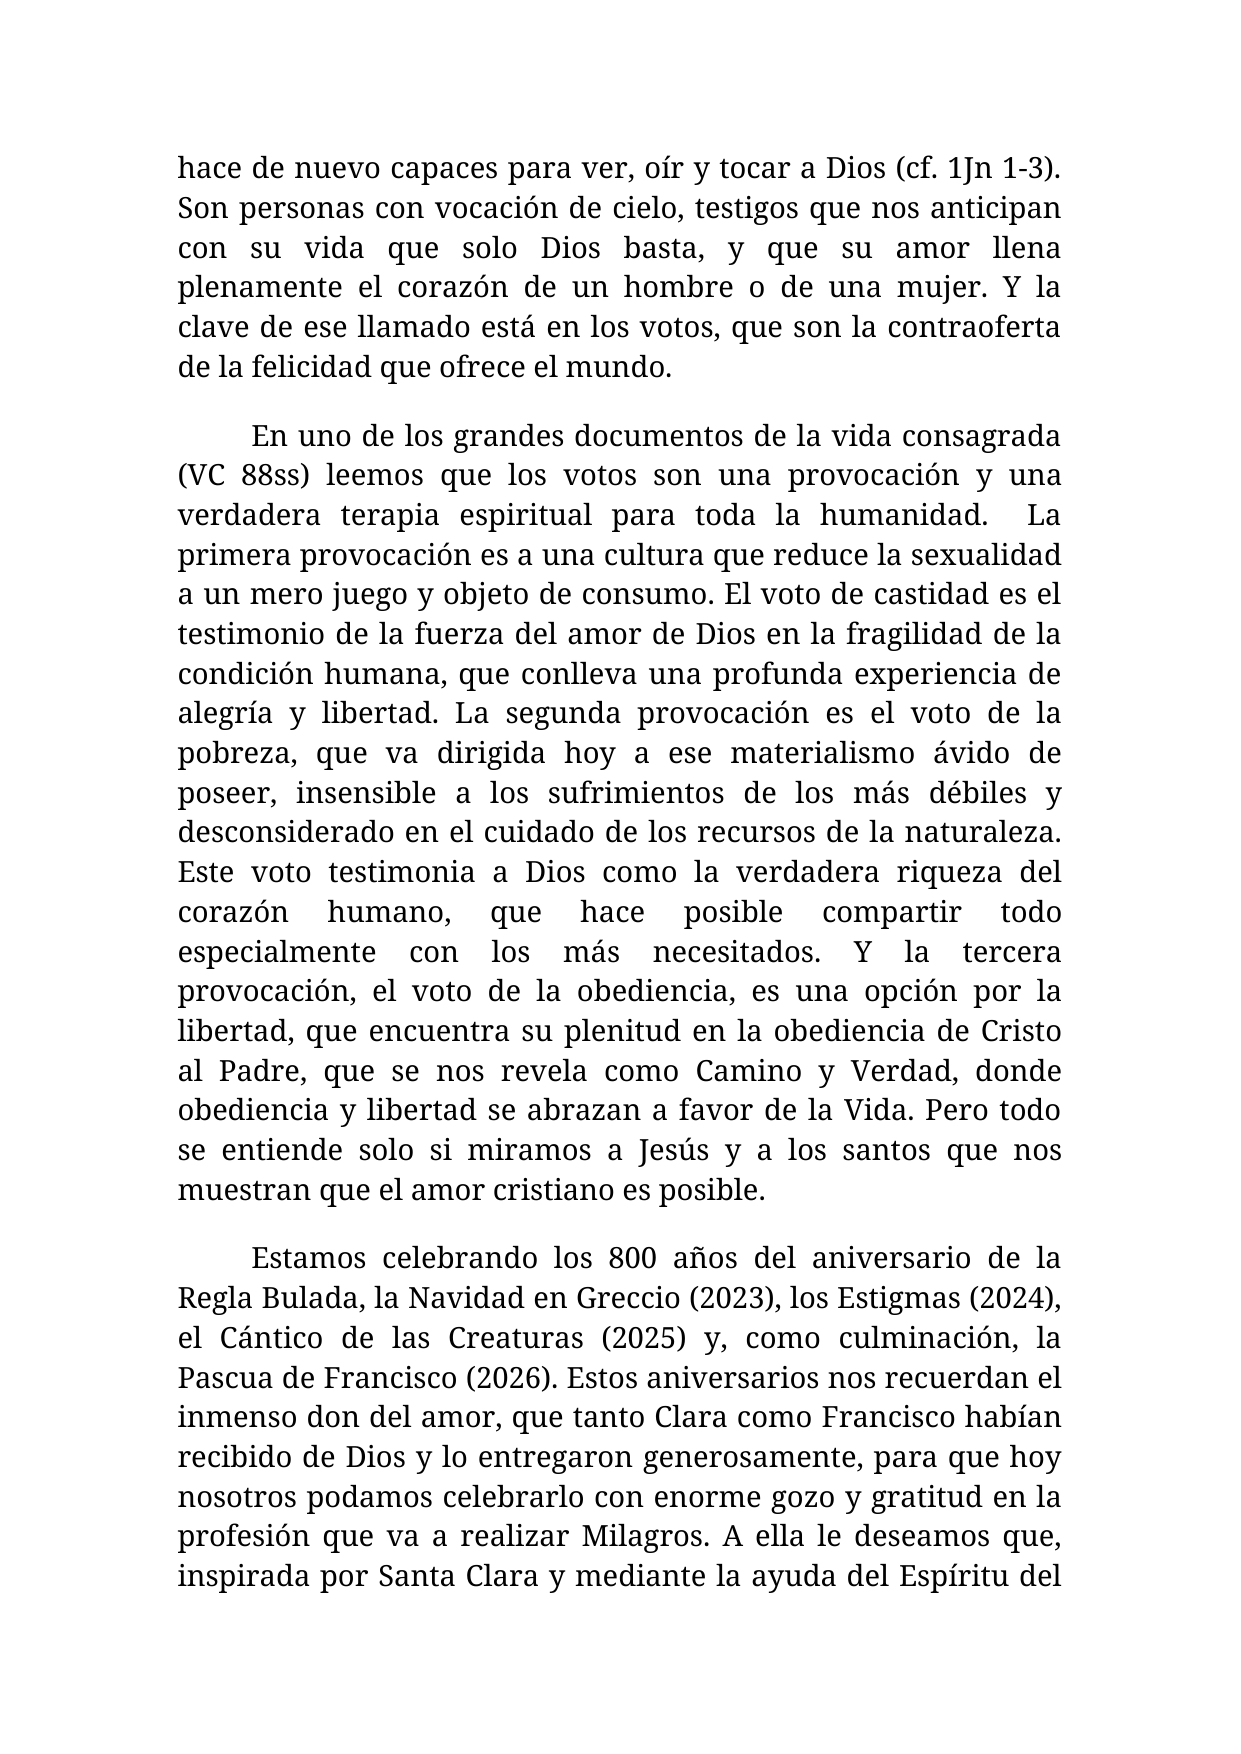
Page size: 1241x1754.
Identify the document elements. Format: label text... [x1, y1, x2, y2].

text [177, 148, 1063, 386]
text En uno de los grandes documentos de la vida consagrada (VC 88ss) leemos que los votos son una provocación y una verdadera terapia espiritual para toda la humanidad. La primera provocación es a una cultura que reduce la sexualidad a un mero juego y objeto de consumo. El voto de castidad es el testimonio de la fuerza del amor de Dios en la fragilidad de la condición humana, que conlleva una profunda experiencia de alegría y libertad. La segunda provocación es el voto de la pobreza, que va dirigida hoy a ese materialismo ávido de poseer, insensible a los sufrimientos de los más débiles y desconsiderado en el cuidado de los recursos de la naturaleza. Este voto testimonia a Dios como la verdadera riqueza del corazón humano, que hace posible compartir todo especialmente con los más necesitados. Y la tercera provocación, el voto de la obediencia, es una opción por la libertad, que encuentra su plenitud en la obediencia de Cristo al Padre, que se nos revela como Camino y Verdad, donde obediencia y libertad se abrazan a favor de la Vida. Pero todo se entiende solo si miramos a Jesús y a los santos que nos muestran que el amor cristiano es posible. [177, 415, 1063, 1209]
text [177, 1238, 1063, 1595]
